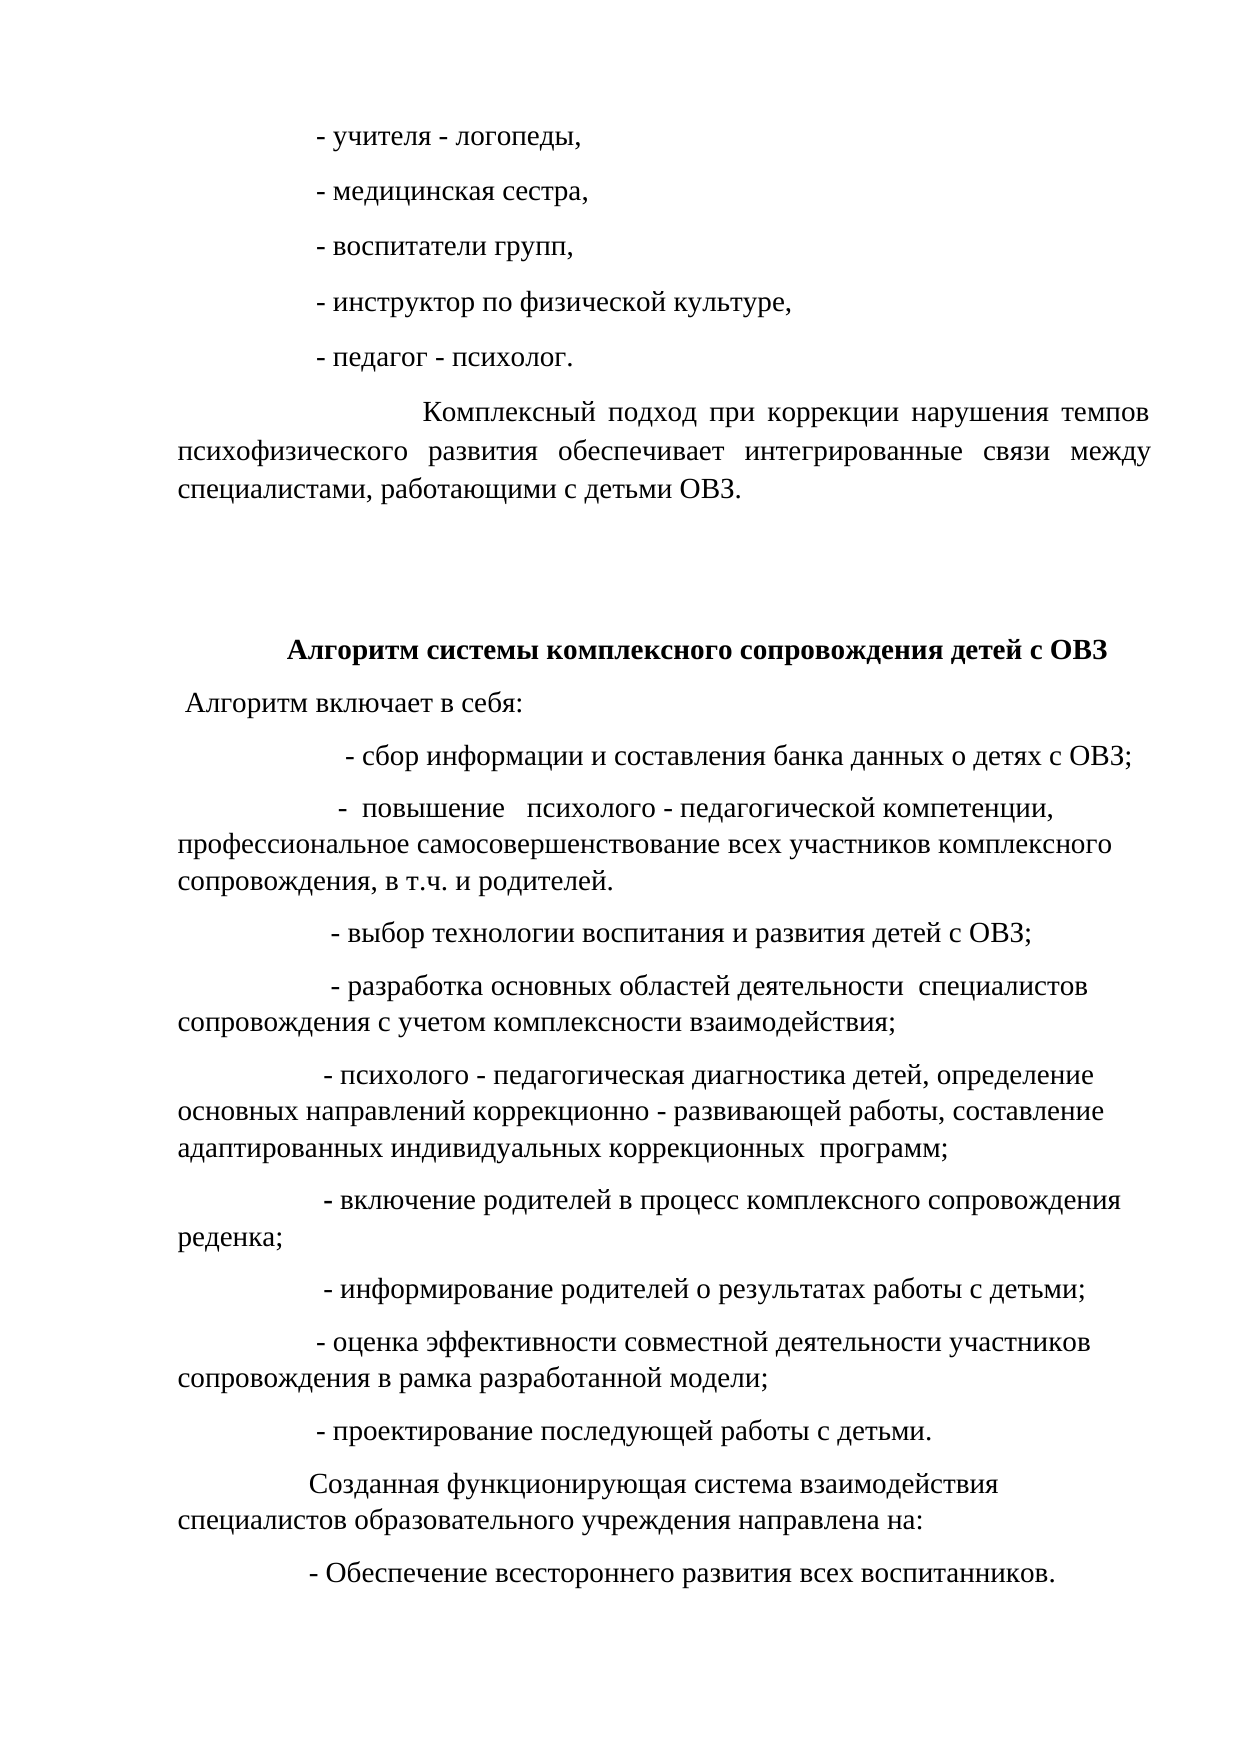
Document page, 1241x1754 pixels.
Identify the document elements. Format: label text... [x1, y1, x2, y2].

text - разработка основных областей деятельности специалистов сопровождения с учетом комплексности взаимодействия; [177, 968, 1152, 1038]
text - сбор информации и составления банка данных о детях с ОВЗ; [177, 738, 1152, 771]
text Алгоритм системы комплексного сопровождения детей с ОВЗ [177, 632, 1152, 666]
text - информирование родителей о результатах работы с детьми; [177, 1271, 1152, 1305]
text - учителя - логопеды, [177, 118, 1152, 152]
text Комплексный подход при коррекции нарушения темпов психофизического развития обеспечивает интегрированные связи между специалистами, работающими с детьми ОВЗ. [177, 394, 1152, 505]
text - медицинская сестра, [177, 173, 1152, 207]
text - повышение психолого - педагогической компетенции, профессиональное самосовершенствование всех участников комплексного сопровождения, в т.ч. и родителей. [177, 791, 1152, 896]
text Алгоритм включает в себя: [177, 685, 1152, 718]
text - психолого - педагогическая диагностика детей, определение основных направлений коррекционно - развивающей работы, составление адаптированных индивидуальных коррекционных программ; [177, 1057, 1152, 1163]
text - воспитатели групп, [177, 228, 1152, 262]
text - выбор технологии воспитания и развития детей с ОВЗ; [177, 916, 1152, 949]
text - Обеспечение всестороннего развития всех воспитанников. [177, 1555, 1152, 1588]
text - инструктор по физической культуре, [177, 284, 1152, 317]
text - педагог - психолог. [177, 339, 1152, 372]
text Созданная функционирующая система взаимодействия специалистов образовательного учреждения направлена на: [177, 1466, 1152, 1536]
text - оценка эффективности совместной деятельности участников сопровождения в рамка разработанной модели; [177, 1324, 1152, 1394]
text - включение родителей в процесс комплексного сопровождения реденка; [177, 1182, 1152, 1252]
text - проектирование последующей работы с детьми. [177, 1413, 1152, 1447]
